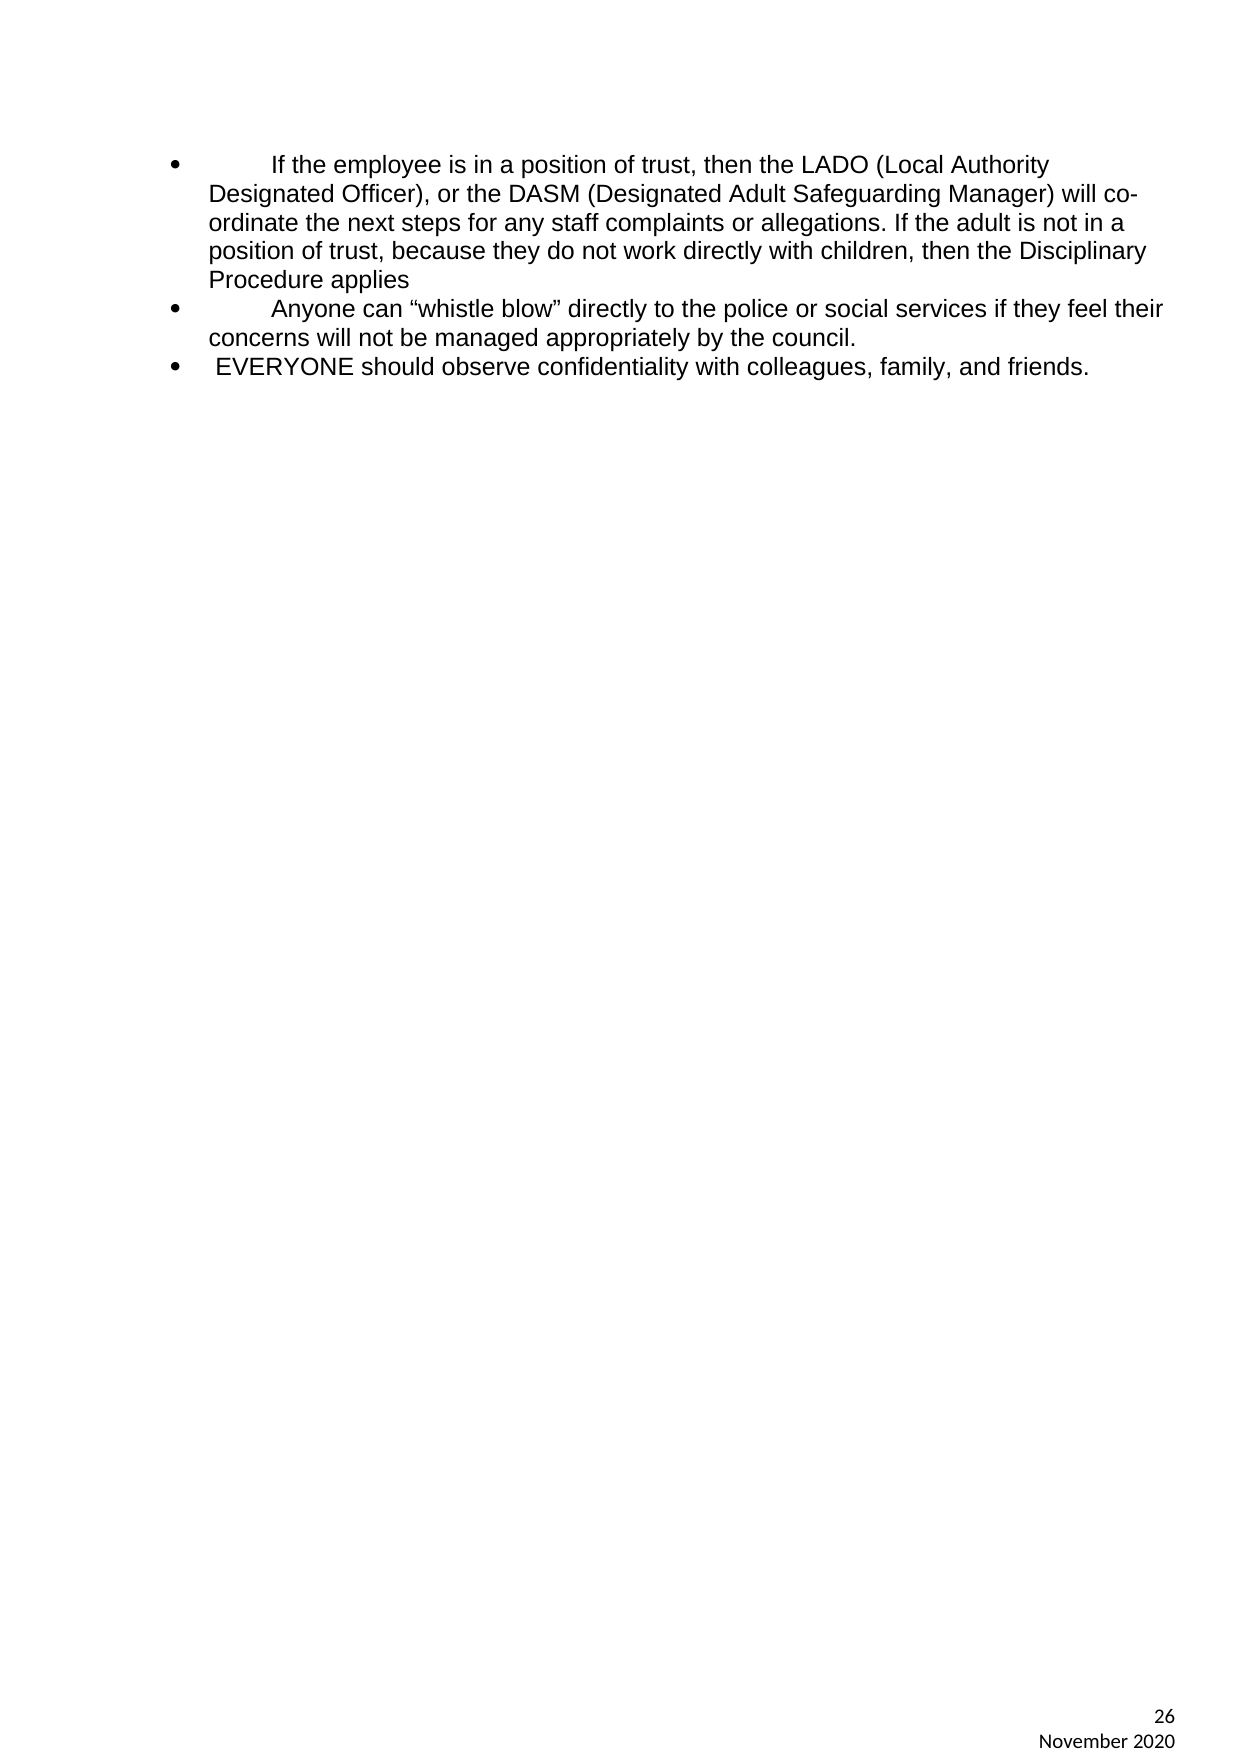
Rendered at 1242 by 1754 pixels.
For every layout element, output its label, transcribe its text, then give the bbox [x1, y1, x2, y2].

list Anyone can “whistle blow” directly to the police or social services if they feel their concerns will not be managed appropriately by the council. [171, 294, 1175, 351]
list If the employee is in a position of trust, then the LADO (Local Authority Designated Officer), or the DASM (Designated Adult Safeguarding Manager) will co-ordinate the next steps for any staff complaints or allegations. If the adult is not in a position of trust, because they do not work directly with children, then the Disciplinary Procedure applies [171, 150, 1175, 294]
list EVERYONE should observe confidentiality with colleagues, family, and friends. [171, 351, 1175, 380]
